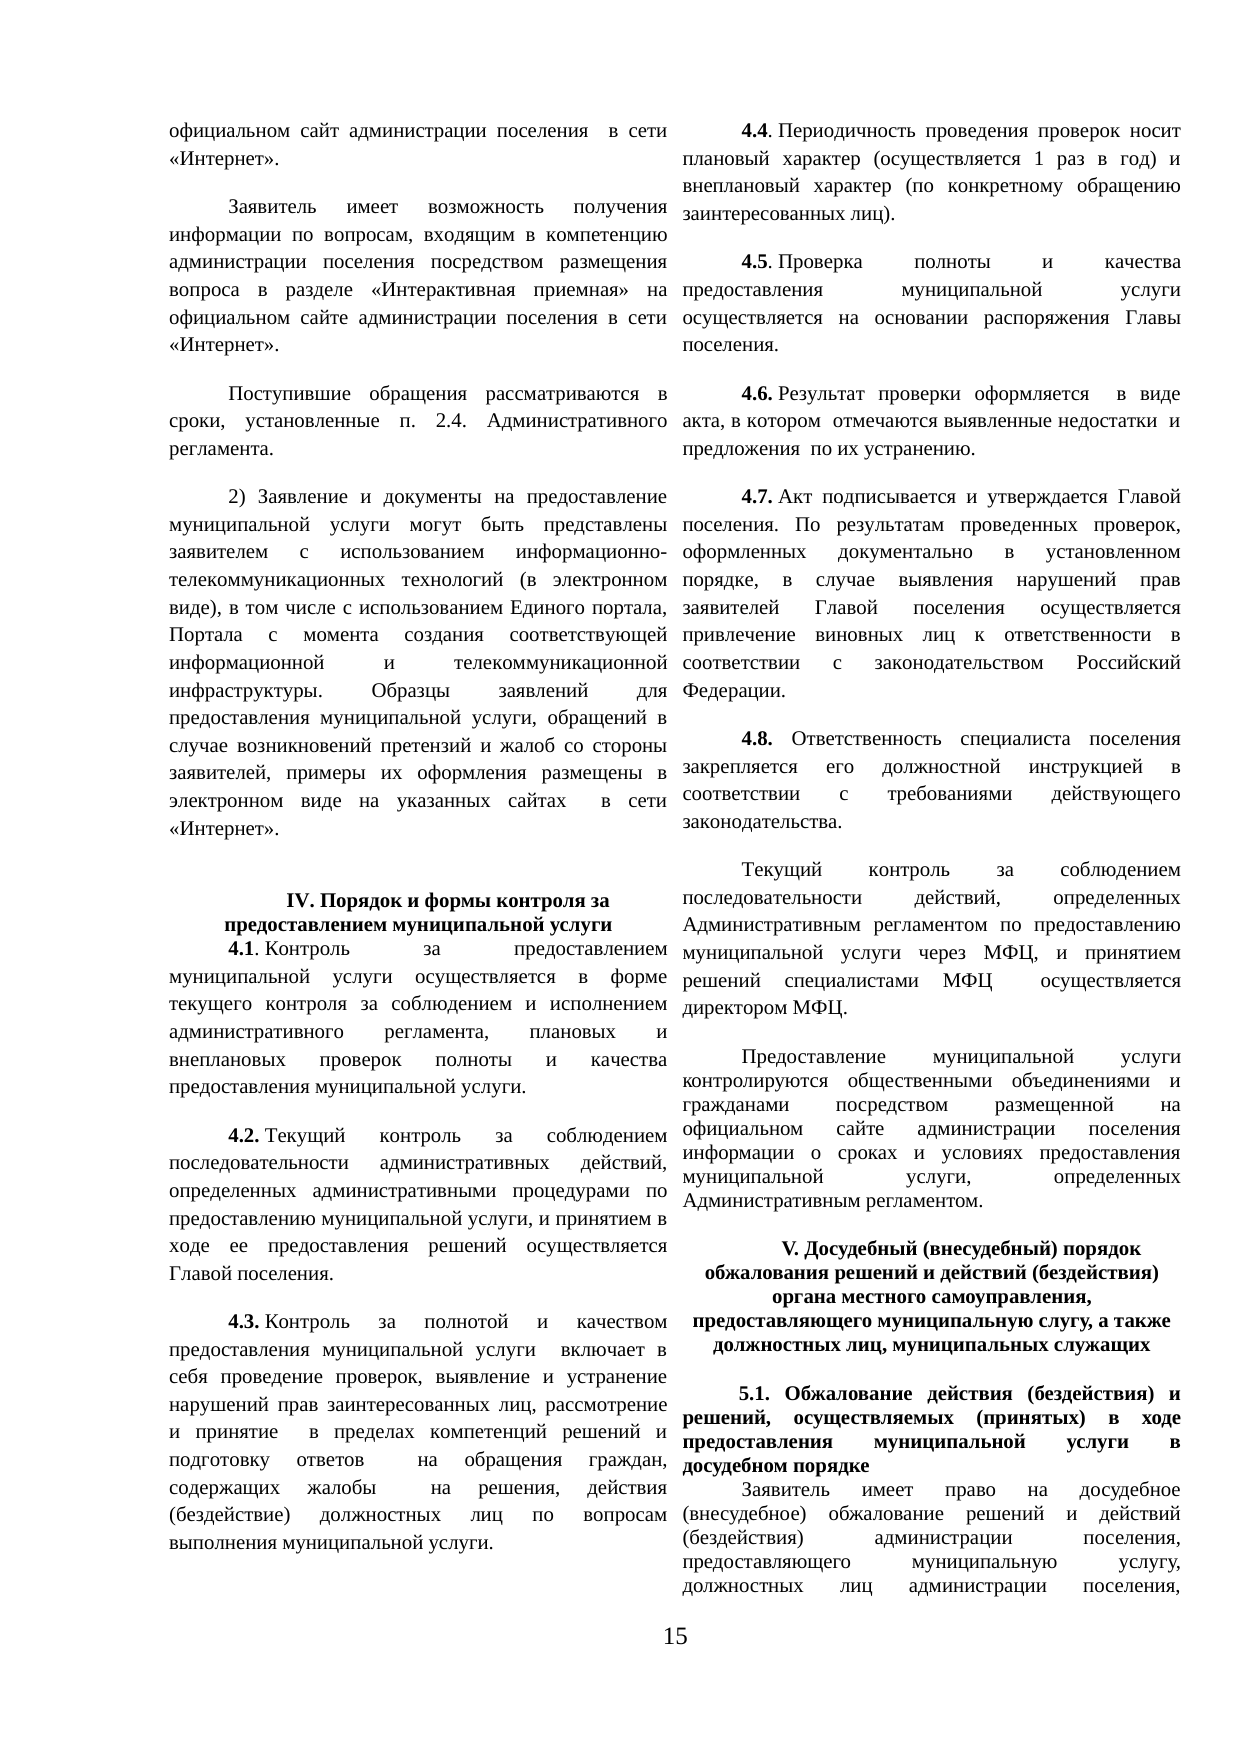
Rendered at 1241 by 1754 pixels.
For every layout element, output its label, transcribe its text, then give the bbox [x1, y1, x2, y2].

subtitle IV. Порядок и формы контроля за предоставлением муниципальной услуги [169, 888, 668, 936]
text V. Досудебный (внесудебный) порядок обжалования решений и действий (бездействия) органа местного самоуправления, предоставляющего муниципальную слугу, а также должностных лиц, муниципальных служащих [682, 1236, 1181, 1356]
text 4.3. Контроль за полнотой и качеством предоставления муниципальной услуги включает в себя проведение проверок, выявление и устранение нарушений прав заинтересованных лиц, рассмотрение и принятие в пределах компетенций решений и подготовку ответов на обращения граждан, содержащих жалобы на решения, действия (бездействие) должностных лиц по вопросам выполнения муниципальной услуги. [169, 1309, 668, 1554]
text Поступившие обращения рассматриваются в сроки, установленные п. 2.4. Административного регламента. [169, 381, 668, 460]
text Текущий контроль за соблюдением последовательности действий, определенных Административным регламентом по предоставлению муниципальной услуги через МФЦ, и принятием решений специалистами МФЦ осуществляется директором МФЦ. [682, 857, 1181, 1019]
text Заявитель имеет возможность получения информации по вопросам, входящим в компетенцию администрации поселения посредством размещения вопроса в разделе «Интерактивная приемная» на официальном сайте администрации поселения в сети «Интернет». [169, 194, 668, 356]
text 4.7. Акт подписывается и утверждается Главой поселения. По результатам проведенных проверок, оформленных документально в установленном порядке, в случае выявления нарушений прав заявителей Главой поселения осуществляется привлечение виновных лиц к ответственности в соответствии с законодательством Российский Федерации. [682, 484, 1181, 702]
text 4.5. Проверка полноты и качества предоставления муниципальной услуги осуществляется на основании распоряжения Главы поселения. [682, 249, 1181, 356]
text 4.6. Результат проверки оформляется в виде акта, в котором отмечаются выявленные недостатки и предложения по их устранению. [682, 381, 1181, 460]
text 4.4. Периодичность проведения проверок носит плановый характер (осуществляется 1 раз в год) и внеплановый характер (по конкретному обращению заинтересованных лиц). [682, 118, 1181, 225]
text 4.2. Текущий контроль за соблюдением последовательности административных действий, определенных административными процедурами по предоставлению муниципальной услуги, и принятием в ходе ее предоставления решений осуществляется Главой поселения. [169, 1123, 668, 1285]
text 4.8. Ответственность специалиста поселения закрепляется его должностной инструкцией в соответствии с требованиями действующего законодательства. [682, 726, 1181, 833]
text 5.1. Обжалование действия (бездействия) и решений, осуществляемых (принятых) в ходе предоставления муниципальной услуги в досудебном порядке [682, 1381, 1181, 1477]
text 4.1. Контроль за предоставлением муниципальной услуги осуществляется в форме текущего контроля за соблюдением и исполнением административного регламента, плановых и внеплановых проверок полноты и качества предоставления муниципальной услуги. [169, 936, 668, 1098]
text 2) Заявление и документы на предоставление муниципальной услуги могут быть представлены заявителем с использованием информационно-телекоммуникационных технологий (в электронном виде), в том числе с использованием Единого портала, Портала с момента создания соответствующей информационной и телекоммуникационной инфраструктуры. Образцы заявлений для предоставления муниципальной услуги, обращений в случае возникновений претензий и жалоб со стороны заявителей, примеры их оформления размещены в электронном виде на указанных сайтах в сети «Интернет». [169, 484, 668, 839]
text Предоставление муниципальной услуги контролируются общественными объединениями и гражданами посредством размещенной на официальном сайте администрации поселения информации о сроках и условиях предоставления муниципальной услуги, определенных Административным регламентом. [682, 1044, 1181, 1212]
